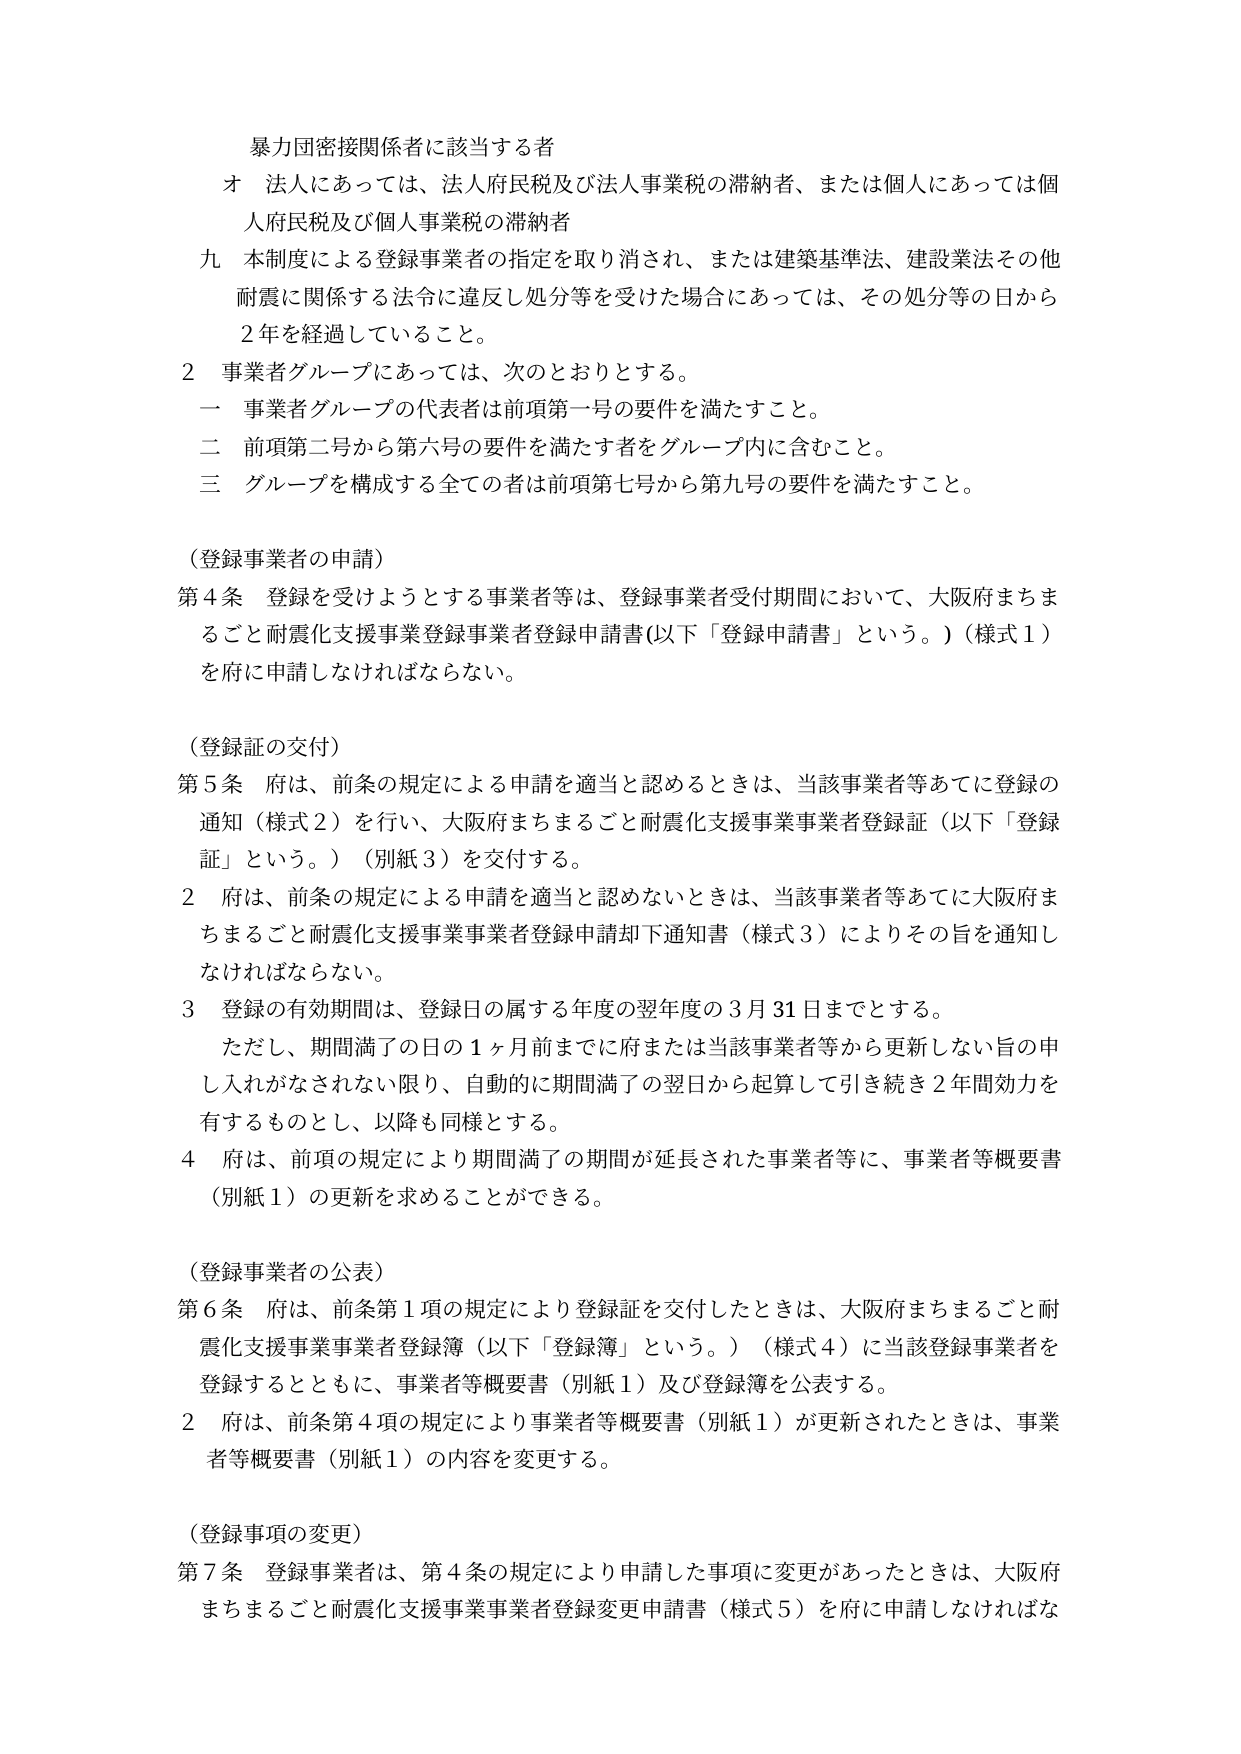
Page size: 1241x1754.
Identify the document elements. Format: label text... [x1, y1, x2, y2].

text 二 前項第二号から第六号の要件を満たす者をグループ内に含むこと。 [177, 427, 1063, 464]
text （登録事業者の公表） [177, 1252, 1063, 1289]
text 第６条 府は、前条第１項の規定により登録証を交付したときは、大阪府まちまるごと耐震化支援事業事業者登録簿（以下「登録簿」という。）（様式４）に当該登録事業者を登録するとともに、事業者等概要書（別紙１）及び登録簿を公表する。 [177, 1289, 1063, 1402]
text ただし、期間満了の日の1ヶ月前までに府または当該事業者等から更新しない旨の申し入れがなされない限り、自動的に期間満了の翌日から起算して引き続き２年間効力を有するものとし、以降も同様とする。 [177, 1027, 1063, 1139]
text ２ 府は、前条の規定による申請を適当と認めないときは、当該事業者等あてに大阪府まちまるごと耐震化支援事業事業者登録申請却下通知書（様式３）によりその旨を通知しなければならない。 [177, 877, 1063, 989]
text 一 事業者グループの代表者は前項第一号の要件を満たすこと。 [199, 389, 1063, 427]
text ３ 登録の有効期間は、登録日の属する年度の翌年度の３月31日までとする。 [177, 989, 1063, 1027]
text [177, 1552, 1063, 1627]
text 第５条 府は、前条の規定による申請を適当と認めるときは、当該事業者等あてに登録の通知（様式２）を行い、大阪府まちまるごと耐震化支援事業事業者登録証（以下「登録証」という。）（別紙３）を交付する。 [177, 764, 1063, 877]
text 三 グループを構成する全ての者は前項第七号から第九号の要件を満たすこと。 [177, 464, 1063, 502]
text ４ 府は、前項の規定により期間満了の期間が延長された事業者等に、事業者等概要書（別紙１）の更新を求めることができる。 [177, 1139, 1063, 1214]
text （登録事業者の申請） [177, 539, 1063, 577]
text ２ 事業者グループにあっては、次のとおりとする。 [177, 352, 1063, 389]
text （登録証の交付） [177, 727, 1063, 764]
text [221, 127, 1063, 164]
text ２ 府は、前条第４項の規定により事業者等概要書（別紙１）が更新されたときは、事業者等概要書（別紙１）の内容を変更する。 [177, 1402, 1063, 1477]
text 九 本制度による登録事業者の指定を取り消され、または建築基準法、建設業法その他耐震に関係する法令に違反し処分等を受けた場合にあっては、その処分等の日から２年を経過していること。 [199, 239, 1063, 352]
text （登録事項の変更） [177, 1514, 1063, 1552]
text 第４条 登録を受けようとする事業者等は、登録事業者受付期間において、大阪府まちまるごと耐震化支援事業登録事業者登録申請書(以下「登録申請書」という。)（様式１）を府に申請しなければならない。 [177, 577, 1063, 689]
text オ 法人にあっては、法人府民税及び法人事業税の滞納者、または個人にあっては個人府民税及び個人事業税の滞納者 [199, 164, 1063, 239]
